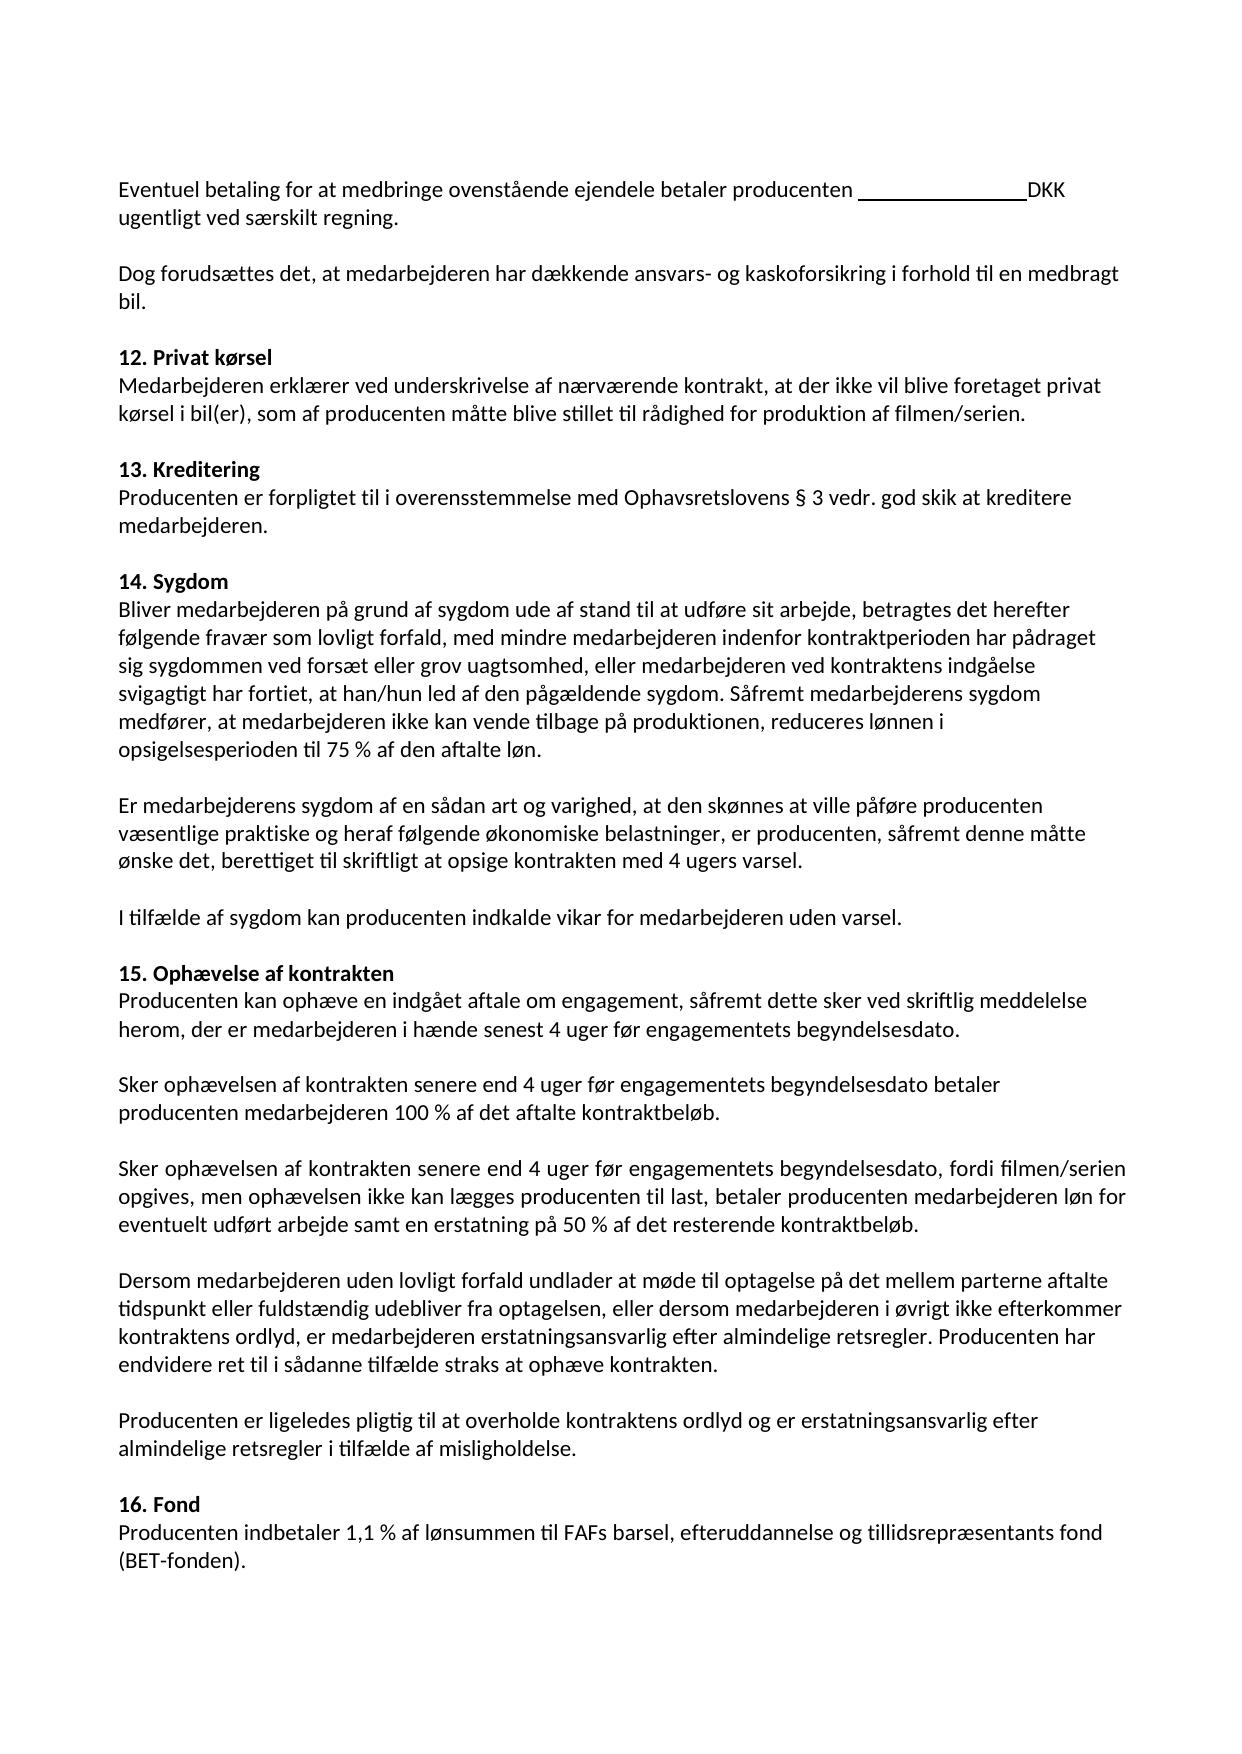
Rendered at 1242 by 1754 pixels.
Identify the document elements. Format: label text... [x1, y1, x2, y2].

text Eventuel betaling for at medbringe ovenstående ejendele betaler producenten DKK [118, 175, 1135, 203]
text 16. Fond [118, 1490, 1135, 1518]
text (BET-fonden). [118, 1546, 1135, 1574]
text ugentligt ved særskilt regning. [118, 203, 1135, 231]
text Producenten indbetaler 1,1 % af lønsummen til FAFs barsel, efteruddannelse og tillidsrepræsentants fond [118, 1518, 1135, 1546]
text 13. Kreditering [118, 455, 1135, 483]
text Bliver medarbejderen på grund af sygdom ude af stand til at udføre sit arbejde, betragtes det herefter følgende fravær som lovligt forfald, med mindre medarbejderen indenfor kontraktperioden har pådraget sig sygdommen ved forsæt eller grov uagtsomhed, eller medarbejderen ved kontraktens indgåelse svigagtigt har fortiet, at han/hun led af den pågældende sygdom. Såfremt medarbejderens sygdom medfører, at medarbejderen ikke kan vende tilbage på produktionen, reduceres lønnen i opsigelsesperioden til 75 % af den aftalte løn. [118, 595, 1102, 763]
text Dersom medarbejderen uden lovligt forfald undlader at møde til optagelse på det mellem parterne aftalte tidspunkt eller fuldstændig udebliver fra optagelsen, eller dersom medarbejderen i øvrigt ikke efterkommer kontraktens ordlyd, er medarbejderen erstatningsansvarlig efter almindelige retsregler. Producenten har endvidere ret til i sådanne tilfælde straks at ophæve kontrakten. [118, 1267, 1128, 1378]
text Sker ophævelsen af kontrakten senere end 4 uger før engagementets begyndelsesdato betaler producenten medarbejderen 100 % af det aftalte kontraktbeløb. [118, 1070, 1006, 1126]
text 14. Sygdom [118, 567, 1135, 595]
text Dog forudsættes det, at medarbejderen har dækkende ansvars- og kaskoforsikring i forhold til en medbragt bil. [118, 259, 1125, 315]
text Sker ophævelsen af kontrakten senere end 4 uger før engagementets begyndelsesdato, fordi filmen/serien opgives, men ophævelsen ikke kan lægges producenten til last, betaler producenten medarbejderen løn for eventuelt udført arbejde samt en erstatning på 50 % af det resterende kontraktbeløb. [118, 1154, 1126, 1238]
text Producenten kan ophæve en indgået aftale om engagement, såfremt dette sker ved skriftlig meddelelse herom, der er medarbejderen i hænde senest 4 uger før engagementets begyndelsesdato. [118, 987, 1093, 1043]
text Er medarbejderens sygdom af en sådan art og varighed, at den skønnes at ville påføre producenten væsentlige praktiske og heraf følgende økonomiske belastninger, er producenten, såfremt denne måtte ønske det, berettiget til skriftligt at opsige kontrakten med 4 ugers varsel. [118, 791, 1090, 874]
text I tilfælde af sygdom kan producenten indkalde vikar for medarbejderen uden varsel. [118, 903, 1135, 931]
text 12. Privat kørsel [118, 343, 1135, 371]
text Producenten er forpligtet til i overensstemmelse med Ophavsretslovens § 3 vedr. god skik at kreditere medarbejderen. [118, 483, 1077, 539]
text Medarbejderen erklærer ved underskrivelse af nærværende kontrakt, at der ikke vil blive foretaget privat kørsel i bil(er), som af producenten måtte blive stillet til rådighed for produktion af filmen/serien. [118, 371, 1106, 427]
text 15. Ophævelse af kontrakten [118, 959, 1135, 987]
text Producenten er ligeledes pligtig til at overholde kontraktens ordlyd og er erstatningsansvarlig efter almindelige retsregler i tilfælde af misligholdelse. [118, 1406, 1043, 1462]
